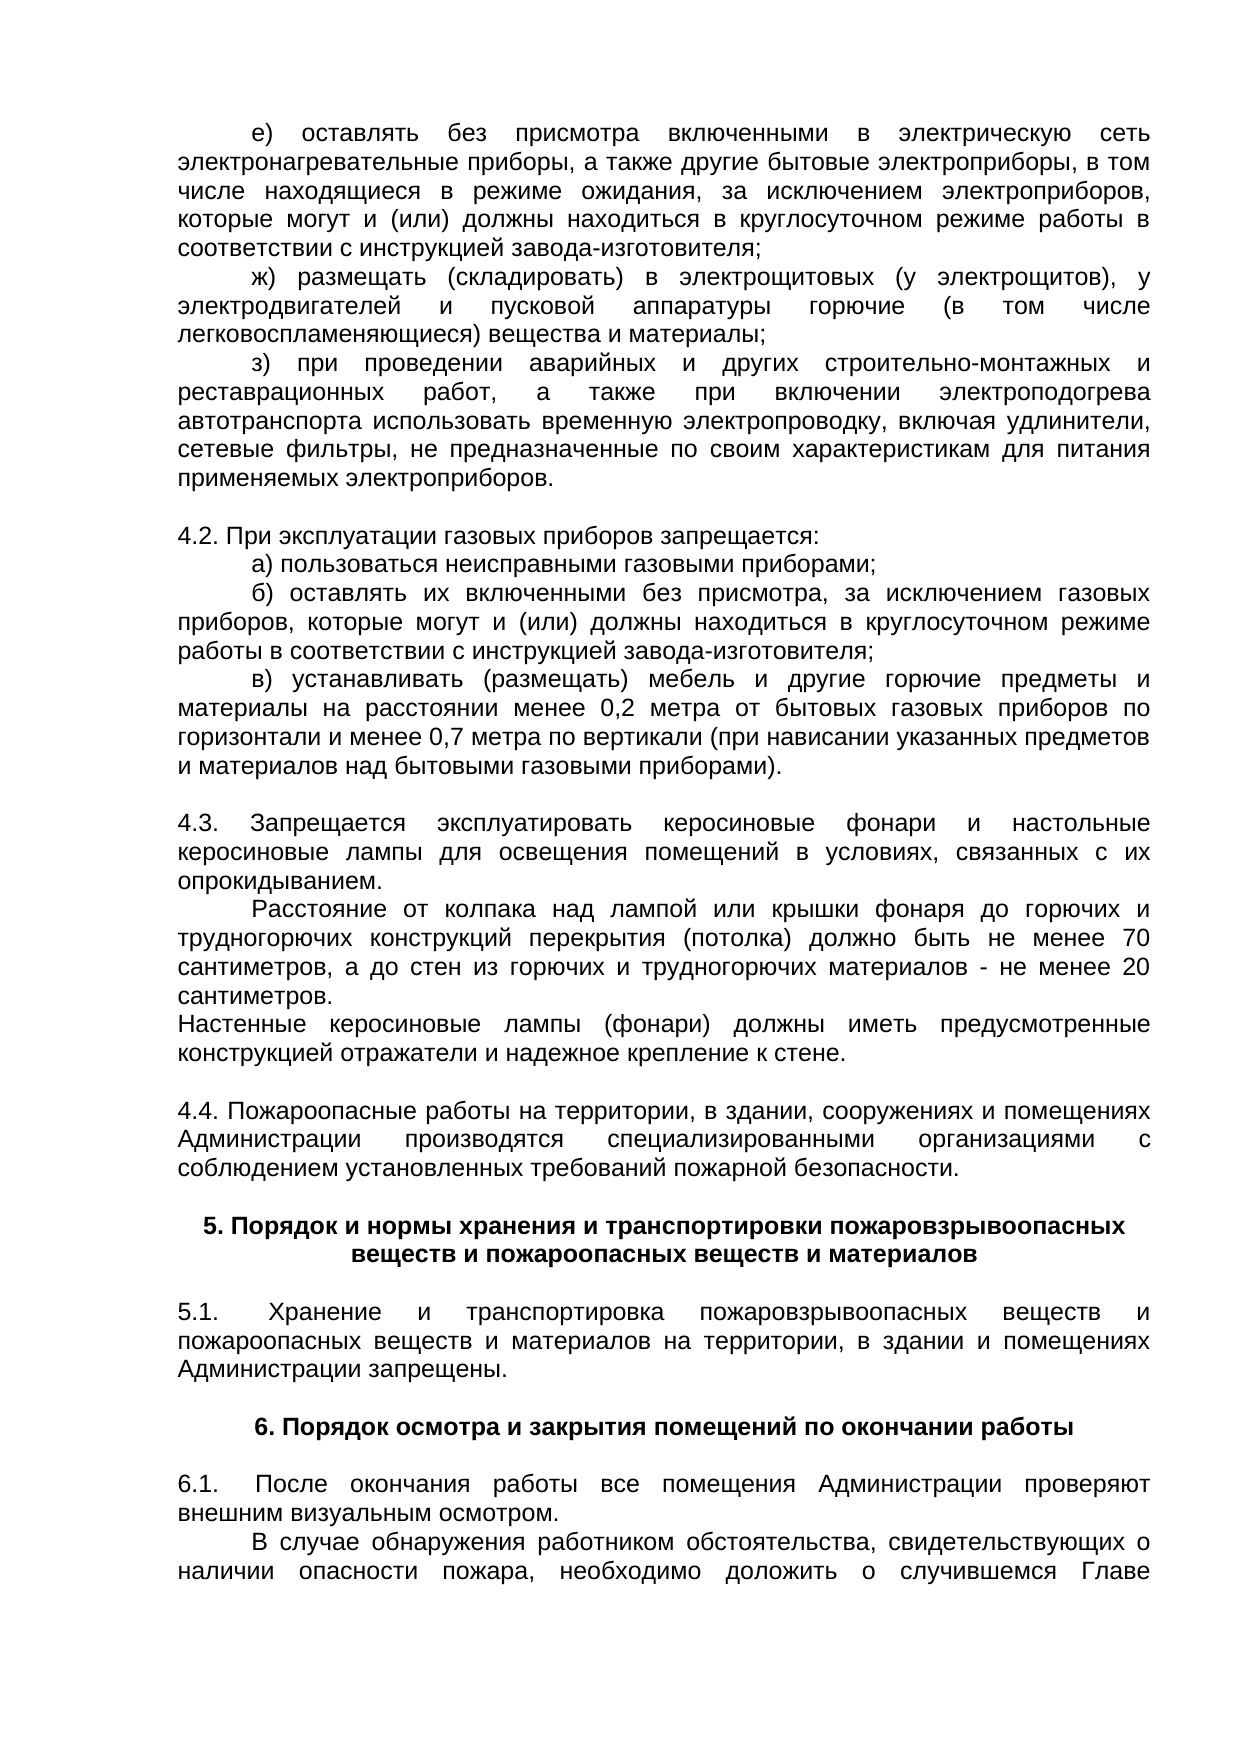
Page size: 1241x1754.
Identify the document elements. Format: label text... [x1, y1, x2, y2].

text а) пользоваться неисправными газовыми приборами; [177, 549, 1152, 578]
text 5.1. Хранение и транспортировка пожаровзрывоопасных веществ и пожароопасных веществ и материалов на территории, в здании и помещениях Администрации запрещены. [177, 1297, 1152, 1383]
text 4.4. Пожароопасные работы на территории, в здании, сооружениях и помещениях Администрации производятся специализированными организациями с соблюдением установленных требований пожарной безопасности. [177, 1096, 1152, 1182]
text з) при проведении аварийных и других строительно-монтажных и реставрационных работ, а также при включении электроподогрева автотранспорта использовать временную электропроводку, включая удлинители, сетевые фильтры, не предназначенные по своим характеристикам для питания применяемых электроприборов. [177, 348, 1152, 492]
text 4.2. При эксплуатации газовых приборов запрещается: [177, 521, 1152, 549]
text в) устанавливать (размещать) мебель и другие горючие предметы и материалы на расстоянии менее 0,2 метра от бытовых газовых приборов по горизонтали и менее 0,7 метра по вертикали (при нависании указанных предметов и материалов над бытовыми газовыми приборами). [177, 664, 1152, 779]
text Настенные керосиновые лампы (фонари) должны иметь предусмотренные конструкцией отражатели и надежное крепление к стене. [177, 1009, 1152, 1067]
text б) оставлять их включенными без присмотра, за исключением газовых приборов, которые могут и (или) должны находиться в круглосуточном режиме работы в соответствии с инструкцией завода-изготовителя; [177, 578, 1152, 664]
text е) оставлять без присмотра включенными в электрическую сеть электронагревательные приборы, а также другие бытовые электроприборы, в том числе находящиеся в режиме ожидания, за исключением электроприборов, которые могут и (или) должны находиться в круглосуточном режиме работы в соответствии с инструкцией завода-изготовителя; [177, 118, 1152, 262]
text 6. Порядок осмотра и закрытия помещений по окончании работы [177, 1412, 1152, 1441]
text 6.1. После окончания работы все помещения Администрации проверяют внешним визуальным осмотром. [177, 1469, 1152, 1527]
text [177, 1527, 1152, 1584]
text ж) размещать (складировать) в электрощитовых (у электрощитов), у электродвигателей и пусковой аппаратуры горючие (в том числе легковоспламеняющиеся) вещества и материалы; [177, 262, 1152, 348]
text 4.3. Запрещается эксплуатировать керосиновые фонари и настольные керосиновые лампы для освещения помещений в условиях, связанных с их опрокидыванием. [177, 808, 1152, 894]
text Расстояние от колпака над лампой или крышки фонаря до горючих и трудногорючих конструкций перекрытия (потолка) должно быть не менее 70 сантиметров, а до стен из горючих и трудногорючих материалов - не менее 20 сантиметров. [177, 894, 1152, 1009]
text 5. Порядок и нормы хранения и транспортировки пожаровзрывоопасных веществ и пожароопасных веществ и материалов [177, 1211, 1152, 1268]
